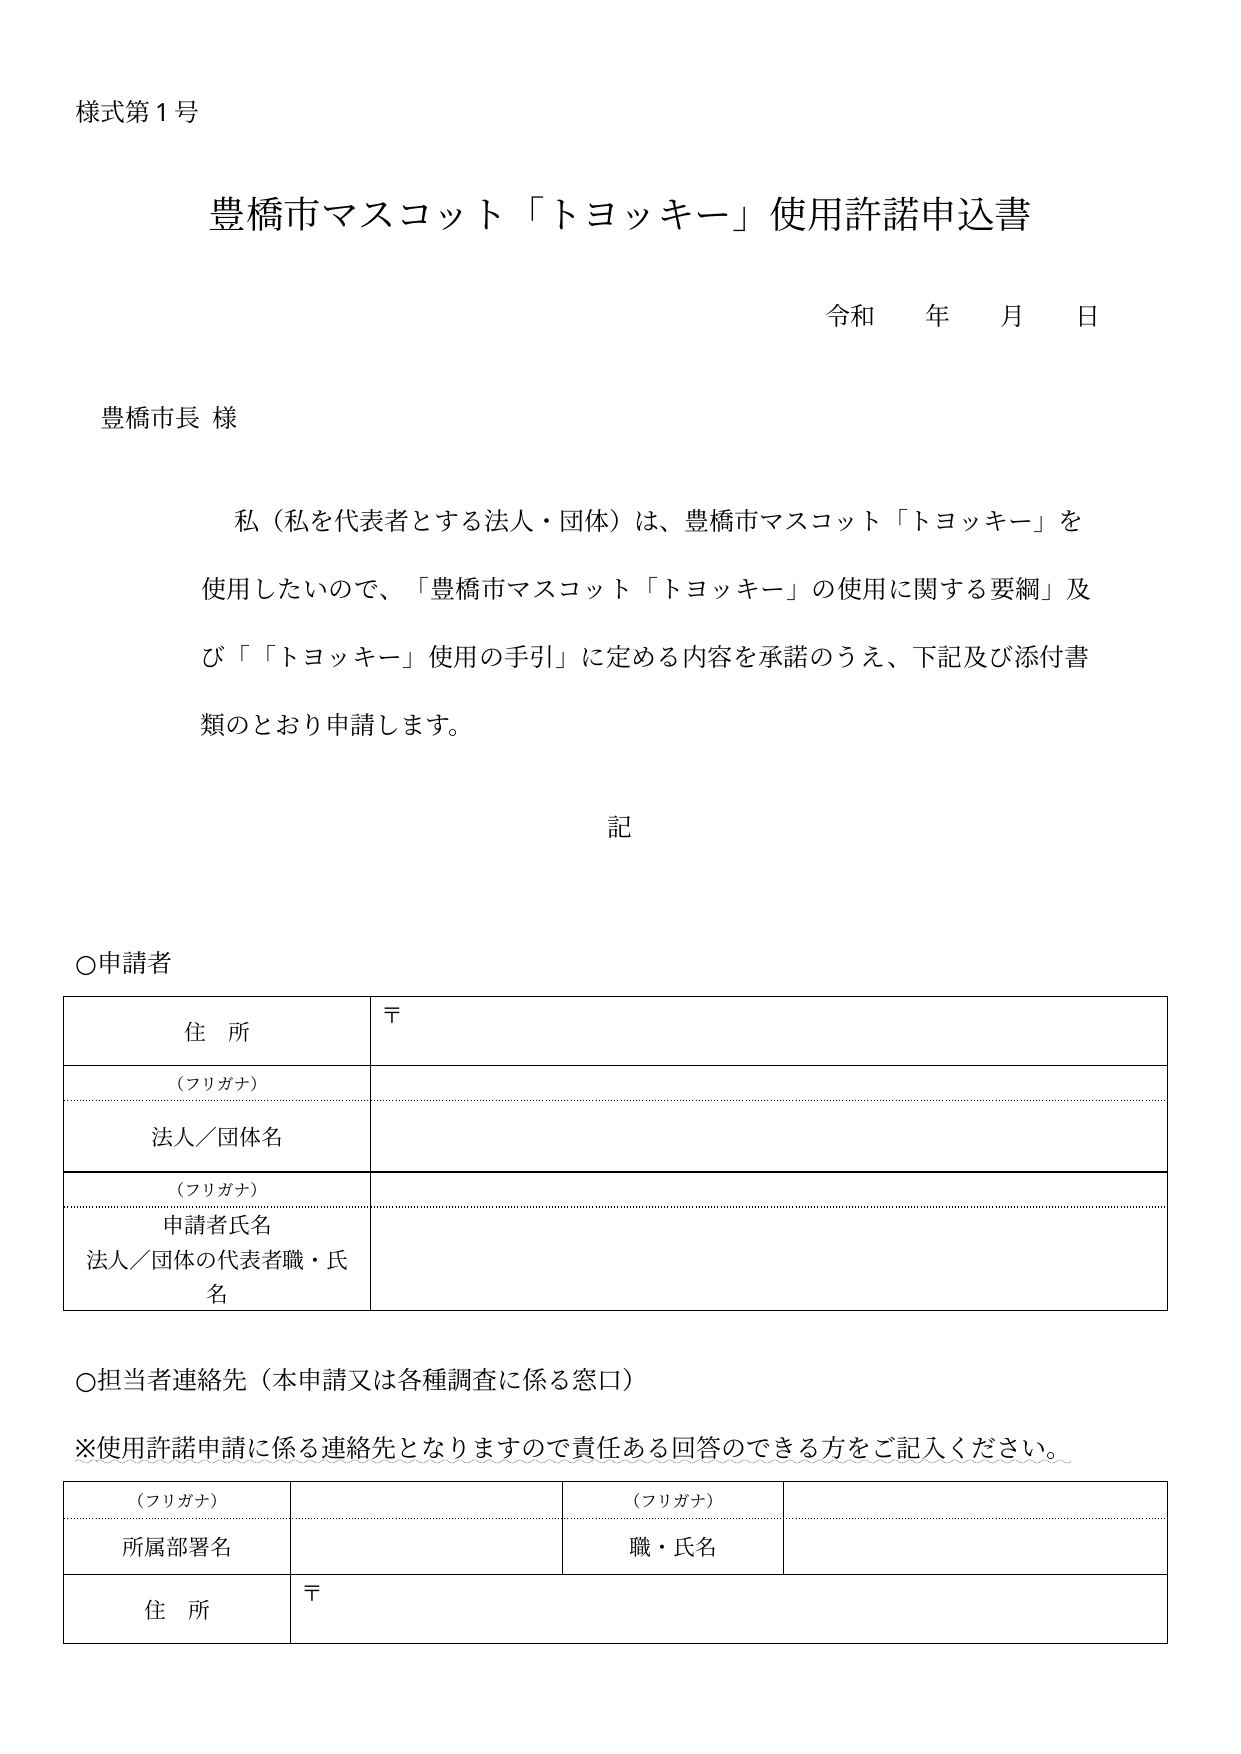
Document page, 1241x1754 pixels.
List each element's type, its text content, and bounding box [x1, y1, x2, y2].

text 私（私を代表者とする法人・団体）は、豊橋市マスコット「トヨッキー」を [150, 485, 1093, 553]
table_header 〒 [371, 997, 1167, 1065]
table_cell （フリガナ） [64, 1066, 370, 1100]
table_cell [371, 1206, 1167, 1310]
table_cell 申請者氏名 法人／団体の代表者職・氏名 [64, 1206, 370, 1310]
text 記 [75, 792, 1165, 860]
text ○担当者連絡先（本申請又は各種調査に係る窓口） [75, 1345, 1165, 1413]
text 使用したいので、「豊橋市マスコット「トヨッキー」の使用に関する要綱」及び「「トヨッキー」使用の手引」に定める内容を承諾のうえ、下記及び添付書類のとおり申請します。 [150, 553, 1093, 758]
table_cell [371, 1066, 1167, 1100]
text ○申請者 [75, 928, 1165, 996]
table_cell 住 所 [64, 1575, 290, 1643]
table_header （フリガナ） [64, 1482, 290, 1518]
table_cell [371, 1100, 1167, 1171]
table_header （フリガナ） [563, 1482, 783, 1518]
table_header [784, 1482, 1167, 1518]
table_cell [784, 1518, 1167, 1574]
table_cell [371, 1173, 1167, 1206]
text 様式第1号 [75, 76, 1165, 144]
table_header 住 所 [64, 997, 370, 1065]
table_cell 法人／団体名 [64, 1100, 370, 1171]
table_cell 所属部署名 [64, 1518, 290, 1574]
table_cell 職・氏名 [563, 1518, 783, 1574]
text 豊橋市マスコット「トヨッキー」使用許諾申込書 [75, 179, 1165, 247]
table_cell （フリガナ） [64, 1173, 370, 1206]
table_cell 〒 [291, 1575, 1167, 1643]
text 豊橋市長 様 [75, 383, 1165, 451]
table_cell [291, 1518, 562, 1574]
text ※使用許諾申請に係る連絡先となりますので責任ある回答のできる方をご記入ください。 [75, 1413, 1165, 1481]
table_header [291, 1482, 562, 1518]
text 令和 年 月 日 [75, 281, 1165, 349]
